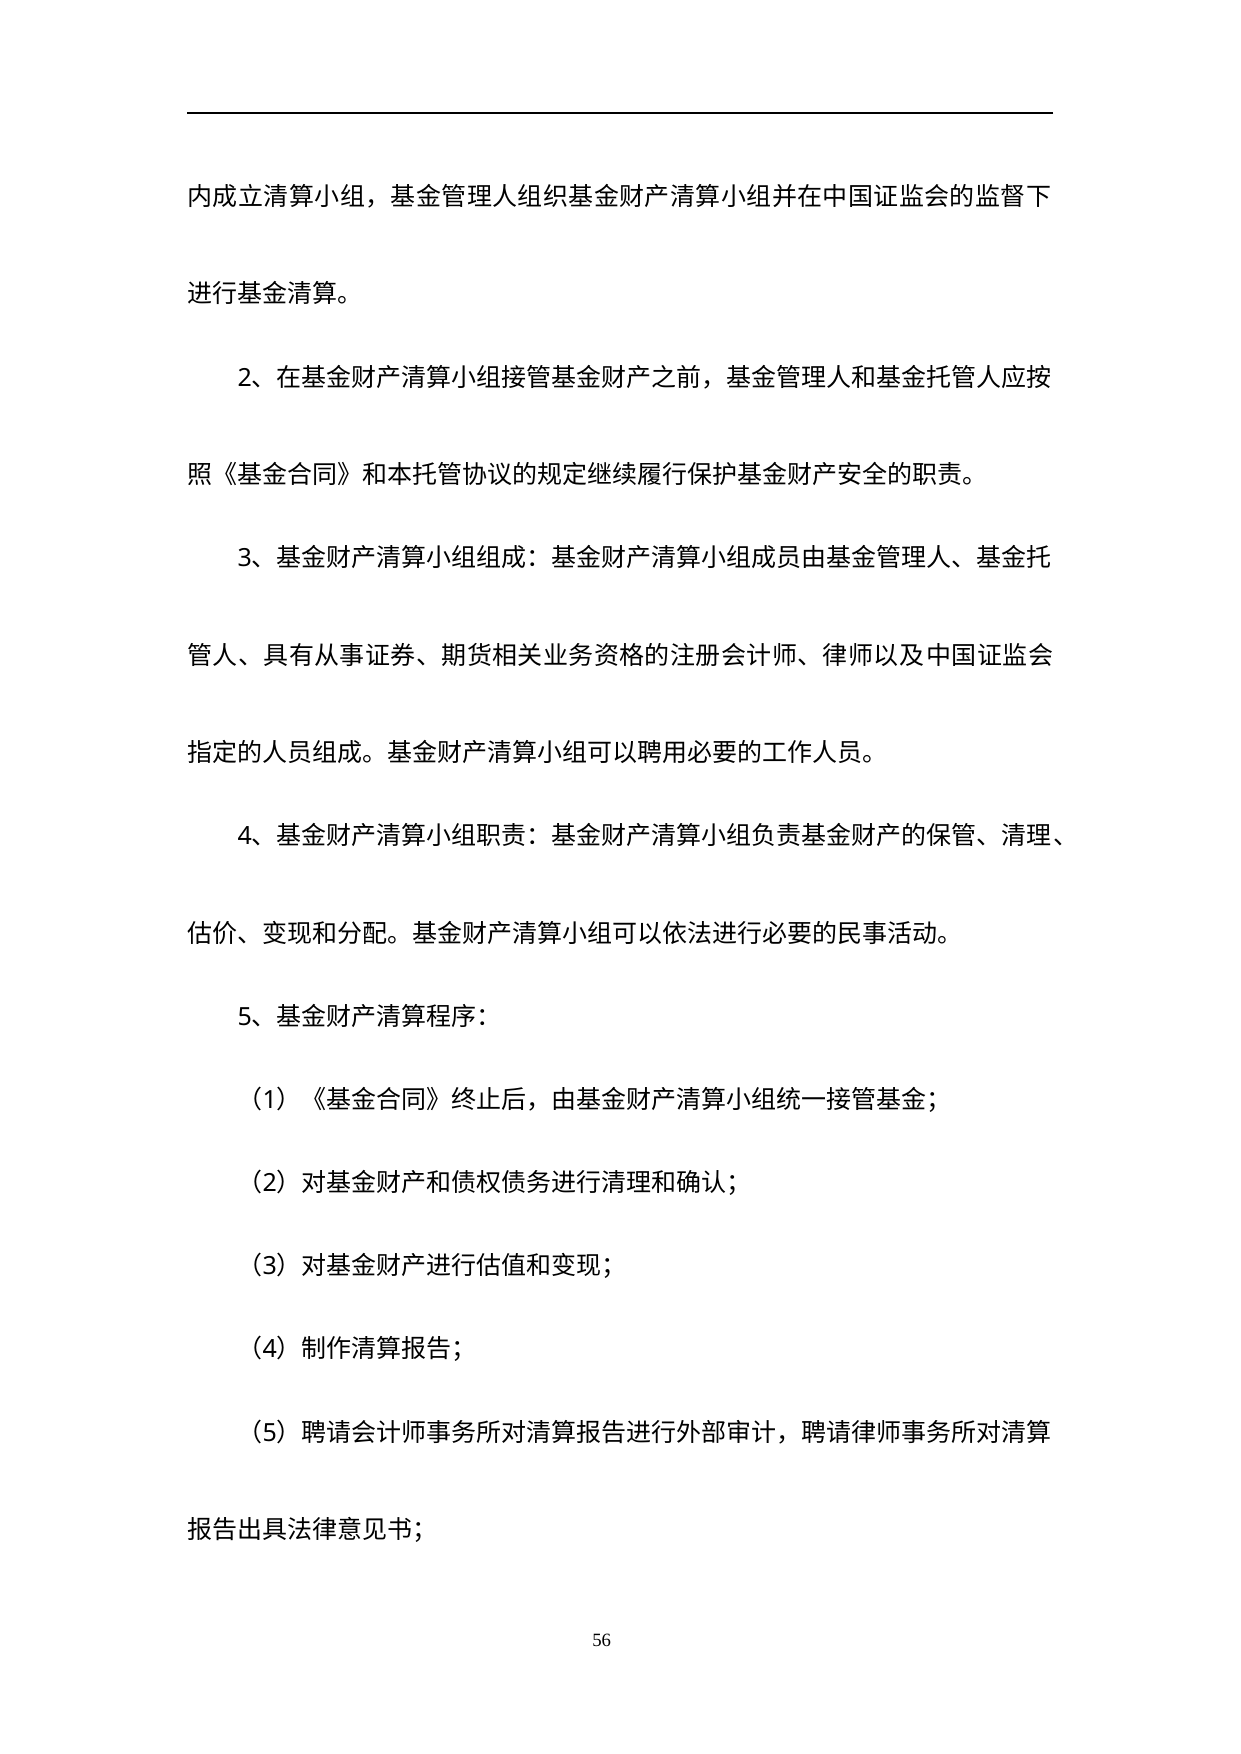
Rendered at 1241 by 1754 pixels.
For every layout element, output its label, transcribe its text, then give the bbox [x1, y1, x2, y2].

text 5、基金财产清算程序： [187, 982, 1053, 1047]
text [187, 162, 1053, 324]
text 4、基金财产清算小组职责：基金财产清算小组负责基金财产的保管、清理、估价、变现和分配。基金财产清算小组可以依法进行必要的民事活动。 [187, 801, 1053, 964]
text （5）聘请会计师事务所对清算报告进行外部审计，聘请律师事务所对清算报告出具法律意见书； [187, 1398, 1053, 1560]
text （3）对基金财产进行估值和变现； [187, 1231, 1053, 1296]
text 2、在基金财产清算小组接管基金财产之前，基金管理人和基金托管人应按照《基金合同》和本托管协议的规定继续履行保护基金财产安全的职责。 [187, 343, 1053, 505]
text 3、基金财产清算小组组成：基金财产清算小组成员由基金管理人、基金托管人、具有从事证券、期货相关业务资格的注册会计师、律师以及中国证监会指定的人员组成。基金财产清算小组可以聘用必要的工作人员。 [187, 523, 1053, 783]
text （4）制作清算报告； [187, 1314, 1053, 1379]
text （1）《基金合同》终止后，由基金财产清算小组统一接管基金； [187, 1065, 1053, 1130]
text （2）对基金财产和债权债务进行清理和确认； [187, 1148, 1053, 1213]
